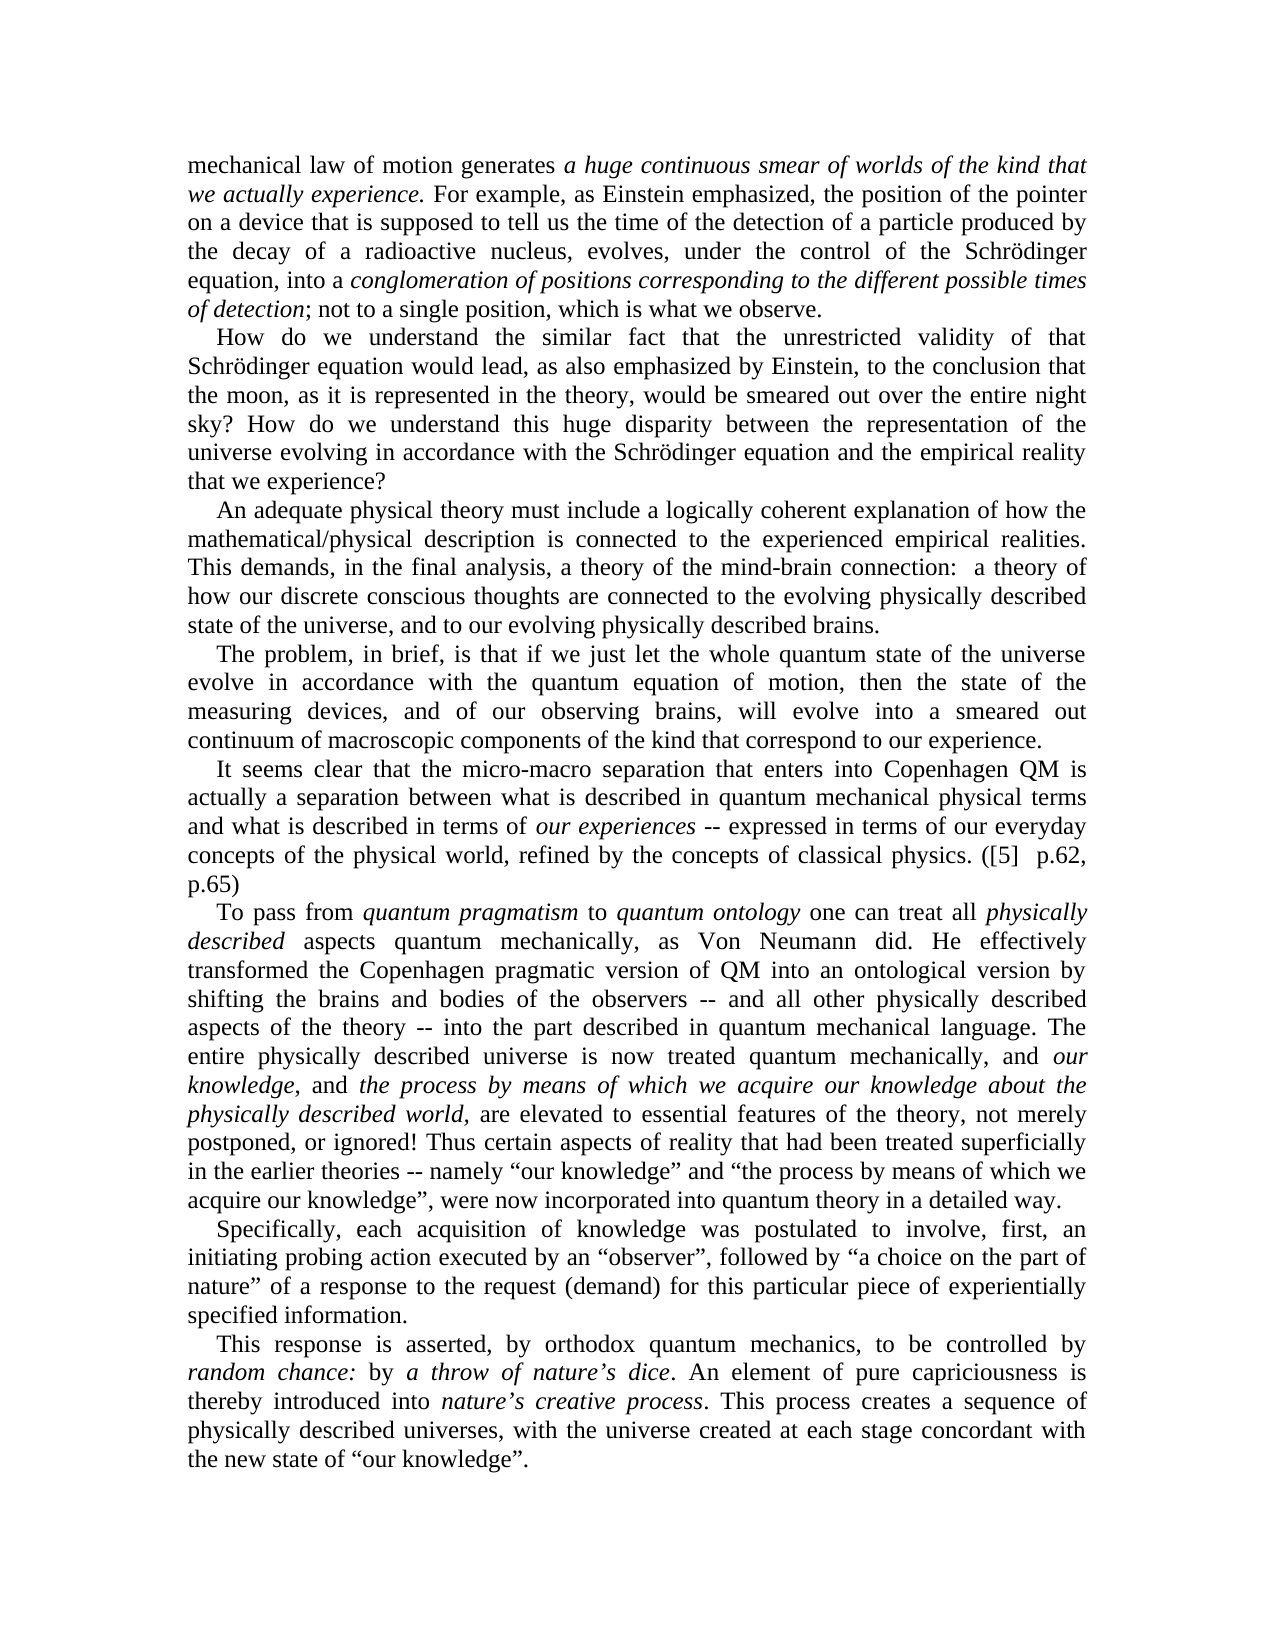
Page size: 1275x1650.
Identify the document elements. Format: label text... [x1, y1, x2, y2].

text An adequate physical theory must include a logically coherent explanation of how the mathematical/physical description is connected to the experienced empirical realities. This demands, in the final analysis, a theory of the mind-brain connection: a theory of how our discrete conscious thoughts are connected to the evolving physically described state of the universe, and to our evolving physically described brains. [187, 495, 1087, 639]
text Specifically, each acquisition of knowledge was postulated to involve, first, an initiating probing action executed by an “observer”, followed by “a choice on the part of nature” of a response to the request (demand) for this particular piece of experientially specified information. [187, 1214, 1087, 1329]
text To pass from quantum pragmatism to quantum ontology one can treat all physically described aspects quantum mechanically, as Von Neumann did. He effectively transformed the Copenhagen pragmatic version of QM into an ontological version by shifting the brains and bodies of the observers -- and all other physically described aspects of the theory -- into the part described in quantum mechanical language. The entire physically described universe is now treated quantum mechanically, and our knowledge, and the process by means of which we acquire our knowledge about the physically described world, are elevated to essential features of the theory, not merely postponed, or ignored! Thus certain aspects of reality that had been treated superficially in the earlier theories -- namely “our knowledge” and “the process by means of which we acquire our knowledge”, were now incorporated into quantum theory in a detailed way. [187, 897, 1087, 1214]
text It seems clear that the micro-macro separation that enters into Copenhagen QM is actually a separation between what is described in quantum mechanical physical terms and what is described in terms of our experiences -- expressed in terms of our everyday concepts of the physical world, refined by the concepts of classical physics. ([5] p.62, p.65) [187, 754, 1087, 897]
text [187, 150, 1087, 322]
text This response is asserted, by orthodox quantum mechanics, to be controlled by random chance: by a throw of nature’s dice. An element of pure capriciousness is thereby introduced into nature’s creative process. This process creates a sequence of physically described universes, with the universe created at each stage concordant with the new state of “our knowledge”. [187, 1329, 1087, 1472]
text How do we understand the similar fact that the unrestricted validity of that Schrödinger equation would lead, as also emphasized by Einstein, to the conclusion that the moon, as it is represented in the theory, would be smeared out over the entire night sky? How do we understand this huge disparity between the representation of the universe evolving in accordance with the Schrödinger equation and the empirical reality that we experience? [187, 322, 1087, 495]
text The problem, in brief, is that if we just let the whole quantum state of the universe evolve in accordance with the quantum equation of motion, then the state of the measuring devices, and of our observing brains, will evolve into a smeared out continuum of macroscopic components of the kind that correspond to our experience. [187, 639, 1087, 754]
